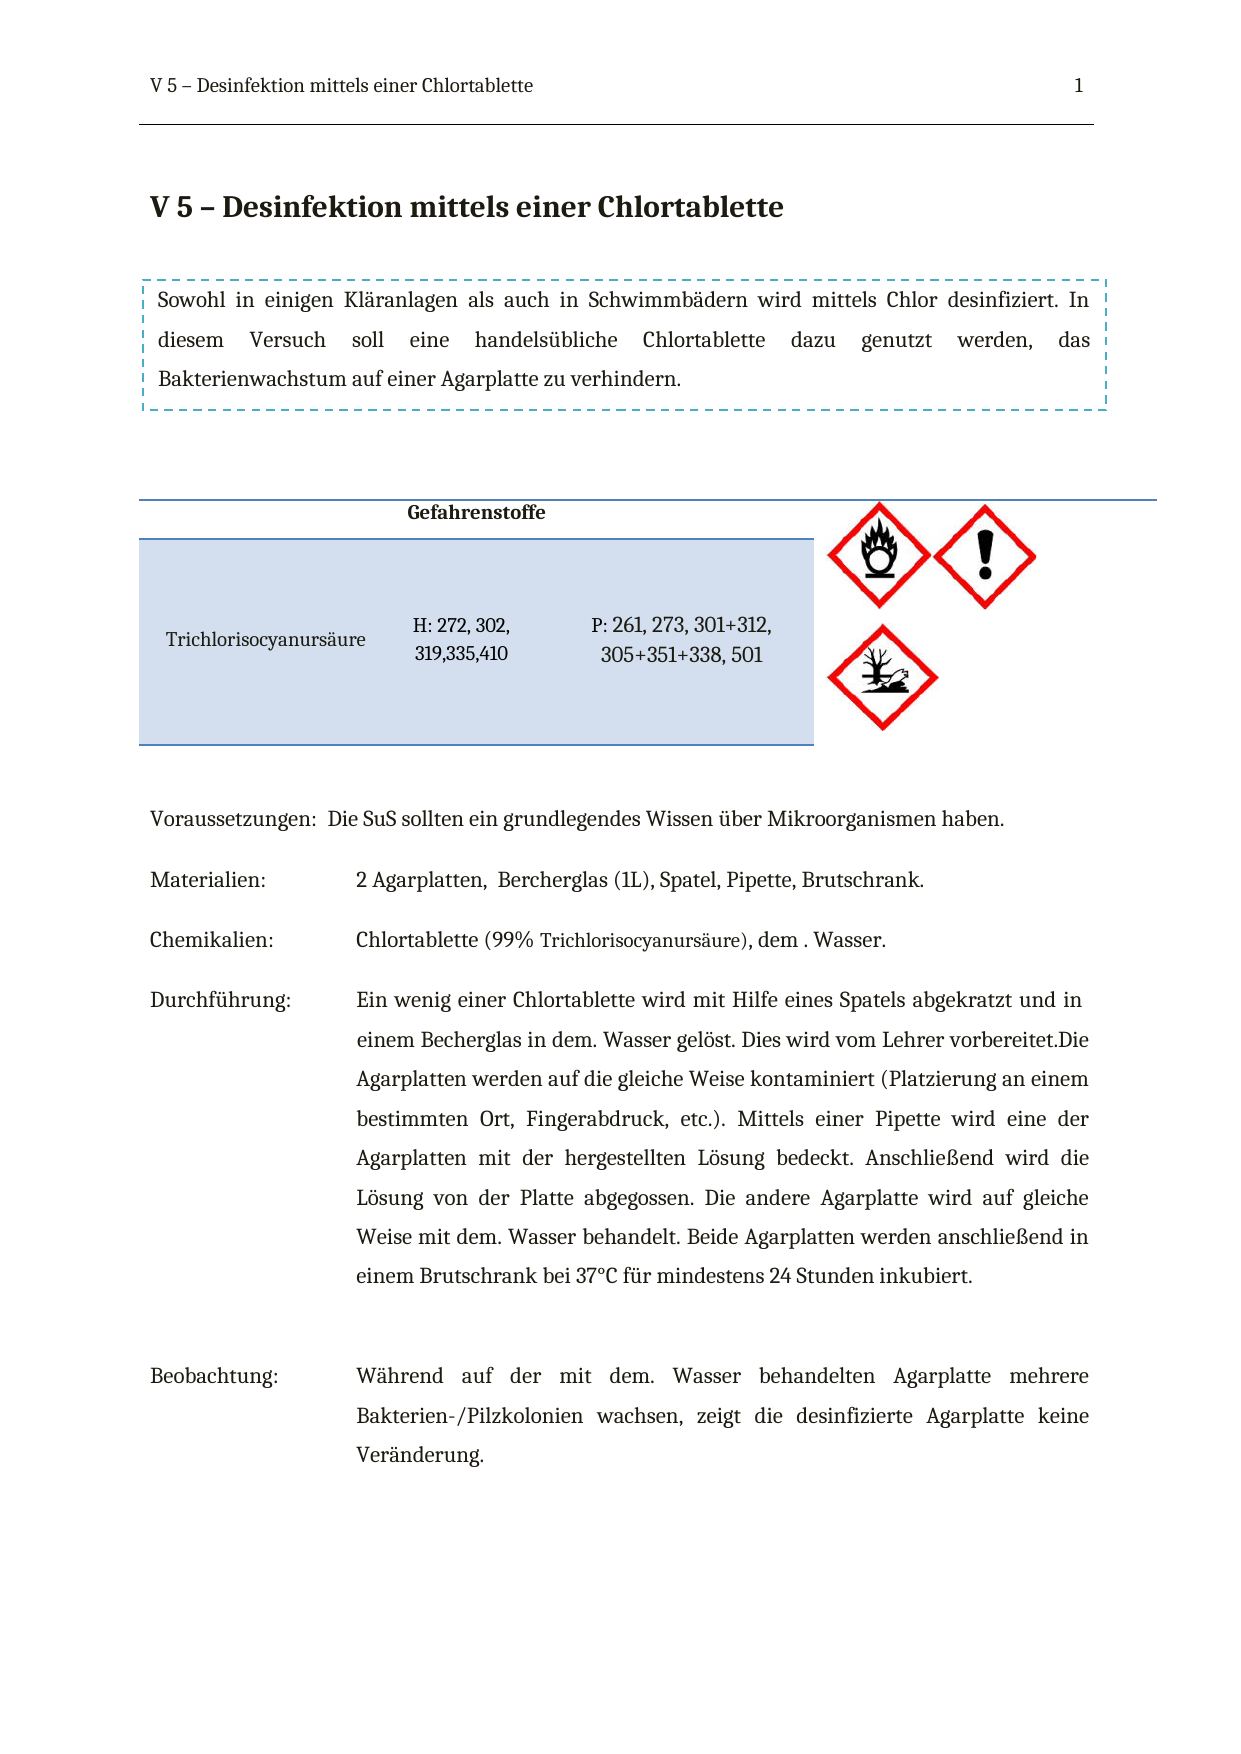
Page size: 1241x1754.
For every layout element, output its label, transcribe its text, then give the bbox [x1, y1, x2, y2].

table_cell Trichlorisocyanursäure [139, 540, 374, 744]
text Durchführung: Ein wenig einer Chlortablette wird mit Hilfe eines Spatels abgekratzt und in einem Becherglas in dem. Wasser gelöst. Dies wird vom Lehrer vorbereitet.Die Agarplatten werden auf die gleiche Weise kontaminiert (Platzierung an einem bestimmten Ort, Fingerabdruck, etc.). Mittels einer Pipette wird eine der Agarplatten mit der hergestellten Lösung bedeckt. Anschließend wird die Lösung von der Platte abgegossen. Die andere Agarplatte wird auf gleiche Weise mit dem. Wasser behandelt. Beide Agarplatten werden anschließend in einem Brutschrank bei 37°C für mindestens 24 Stunden inkubiert. [150, 987, 1090, 1329]
table_header [814, 501, 1157, 744]
table_cell H: 272, 302, 319,335,410 [374, 540, 549, 744]
table_cell P: 261, 273, 301+312, 305+351+338, 501 [549, 540, 814, 744]
text Materialien: 2 Agarplatten, Bercherglas (1L), Spatel, Pipette, Brutschrank. [150, 866, 1090, 893]
text Chemikalien: Chlortablette (99% Trichlorisocyanursäure), dem . Wasser. [150, 927, 1090, 953]
text Beobachtung: Während auf der mit dem. Wasser behandelten Agarplatte mehrere Bakterien-/Pilzkolonien wachsen, zeigt die desinfizierte Agarplatte keine Veränderung. [150, 1363, 1090, 1468]
subtitle V 5 – Desinfektion mittels einer Chlortablette [150, 189, 1090, 226]
picture [825, 623, 939, 731]
text Voraussetzungen: Die SuS sollten ein grundlegendes Wissen über Mikroorganismen haben. [150, 806, 1090, 832]
picture [825, 501, 1037, 610]
table_header Gefahrenstoffe [139, 501, 814, 538]
